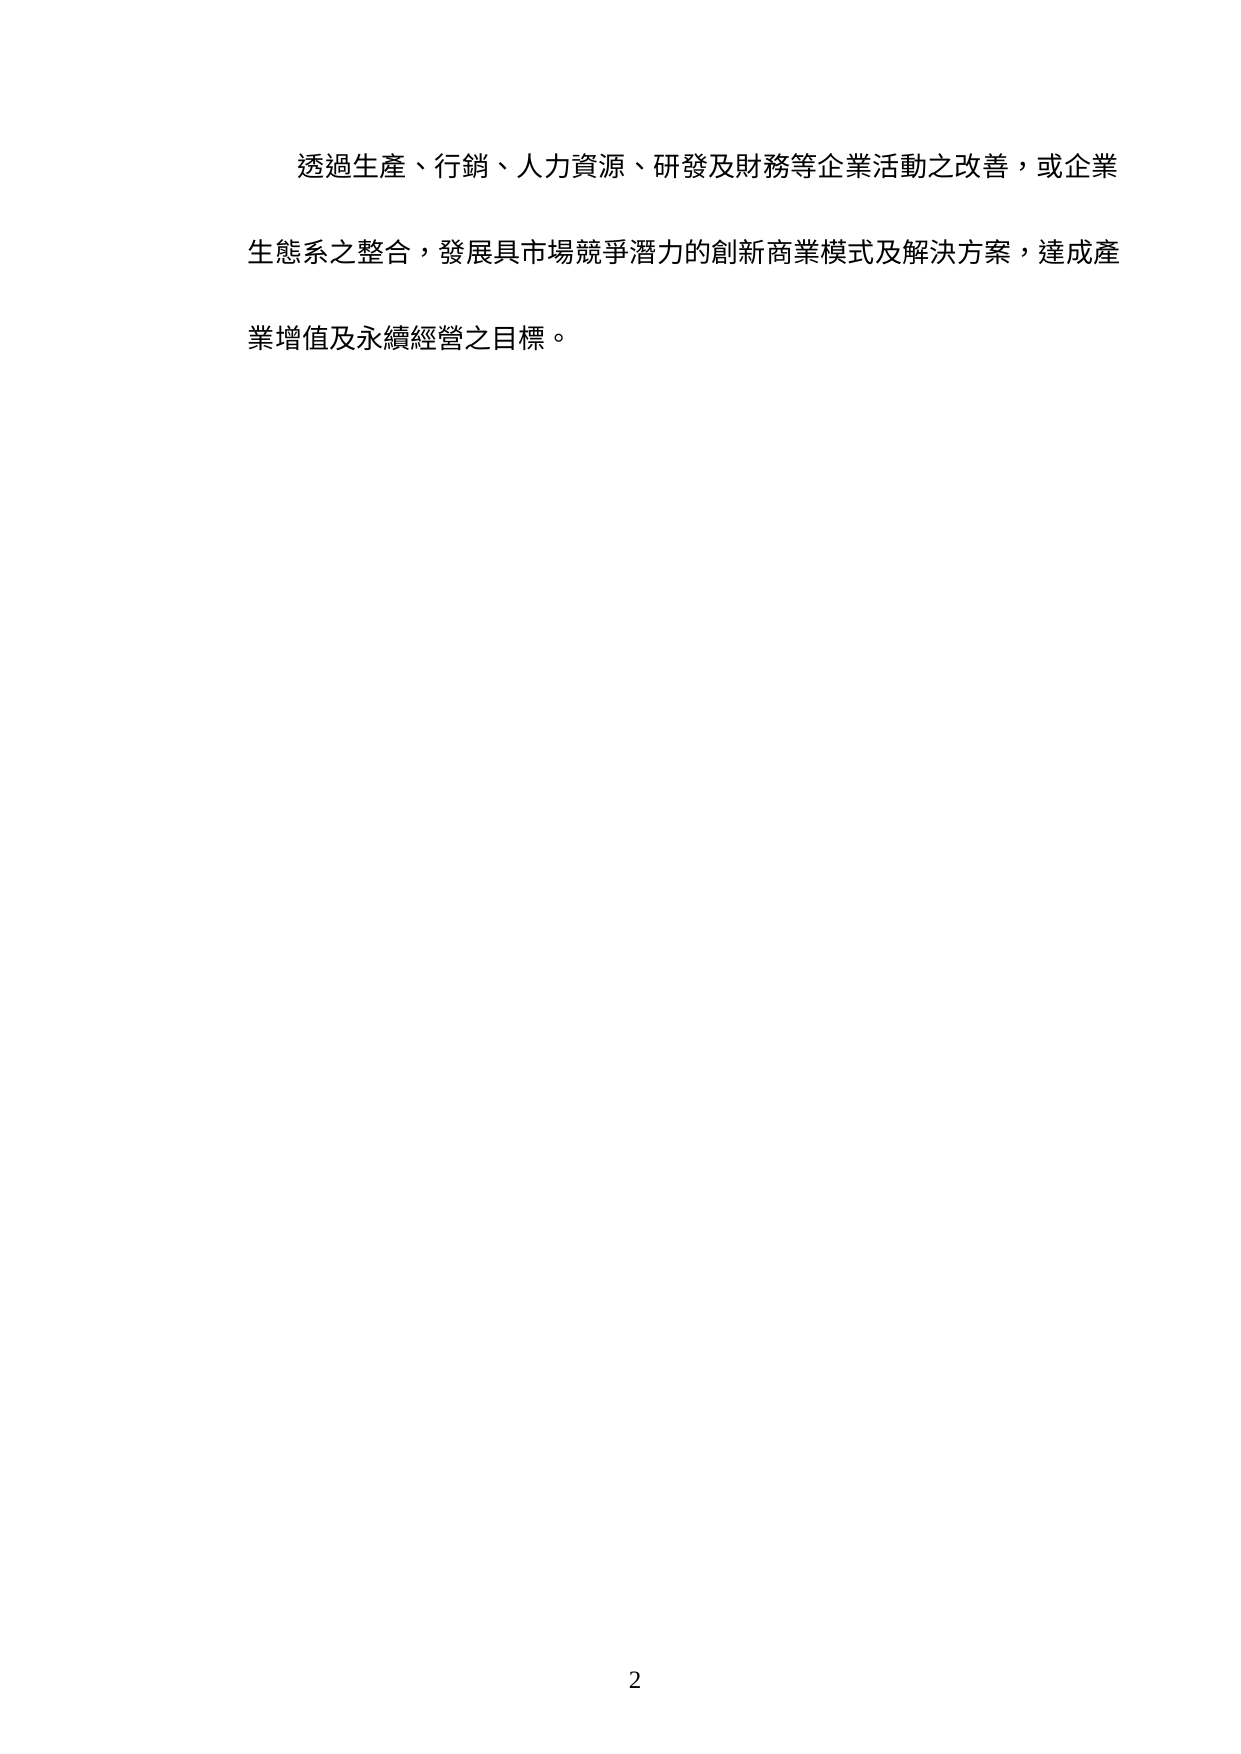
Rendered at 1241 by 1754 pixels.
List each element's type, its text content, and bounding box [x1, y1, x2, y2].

text 透過生產、行銷、人力資源、研發及財務等企業活動之改善，或企業生態系之整合，發展具市場競爭潛力的創新商業模式及解決方案，達成產業增值及永續經營之目標。 [248, 127, 1122, 374]
